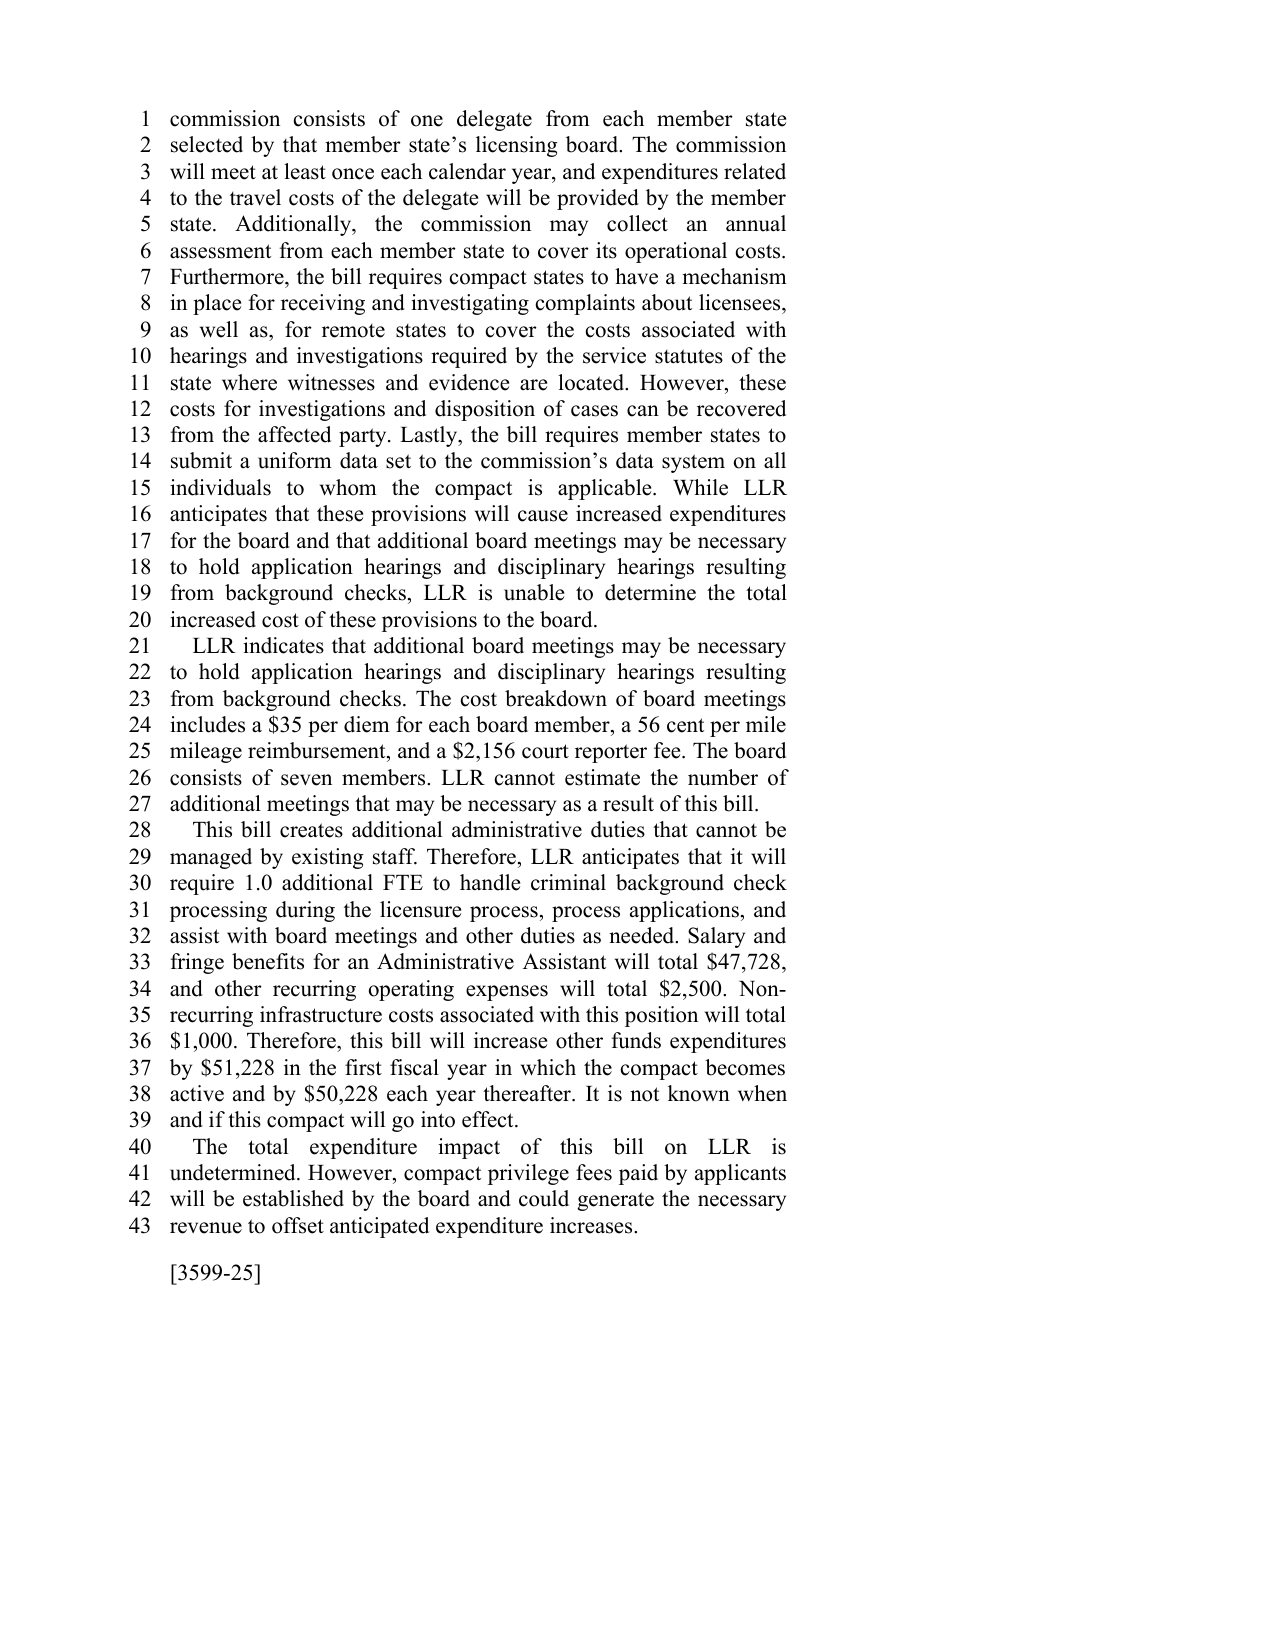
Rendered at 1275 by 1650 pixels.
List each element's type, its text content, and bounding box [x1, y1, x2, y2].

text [169, 105, 787, 632]
text This bill creates additional administrative duties that cannot be managed by existing staff. Therefore, LLR anticipates that it will require 1.0 additional FTE to handle criminal background check processing during the licensure process, process applications, and assist with board meetings and other duties as needed. Salary and fringe benefits for an Administrative Assistant will total $47,728, and other recurring operating expenses will total $2,500. Non-recurring infrastructure costs associated with this position will total $1,000. Therefore, this bill will increase other funds expenditures by $51,228 in the first fiscal year in which the compact becomes active and by $50,228 each year thereafter. It is not known when and if this compact will go into effect. [169, 817, 787, 1133]
text The total expenditure impact of this bill on LLR is undetermined. However, compact privilege fees paid by applicants will be established by the board and could generate the necessary revenue to offset anticipated expenditure increases. [169, 1133, 787, 1238]
text LLR indicates that additional board meetings may be necessary to hold application hearings and disciplinary hearings resulting from background checks. The cost breakdown of board meetings includes a $35 per diem for each board member, a 56 cent per mile mileage reimbursement, and a $2,156 court reporter fee. The board consists of seven members. LLR cannot estimate the number of additional meetings that may be necessary as a result of this bill. [169, 632, 787, 817]
